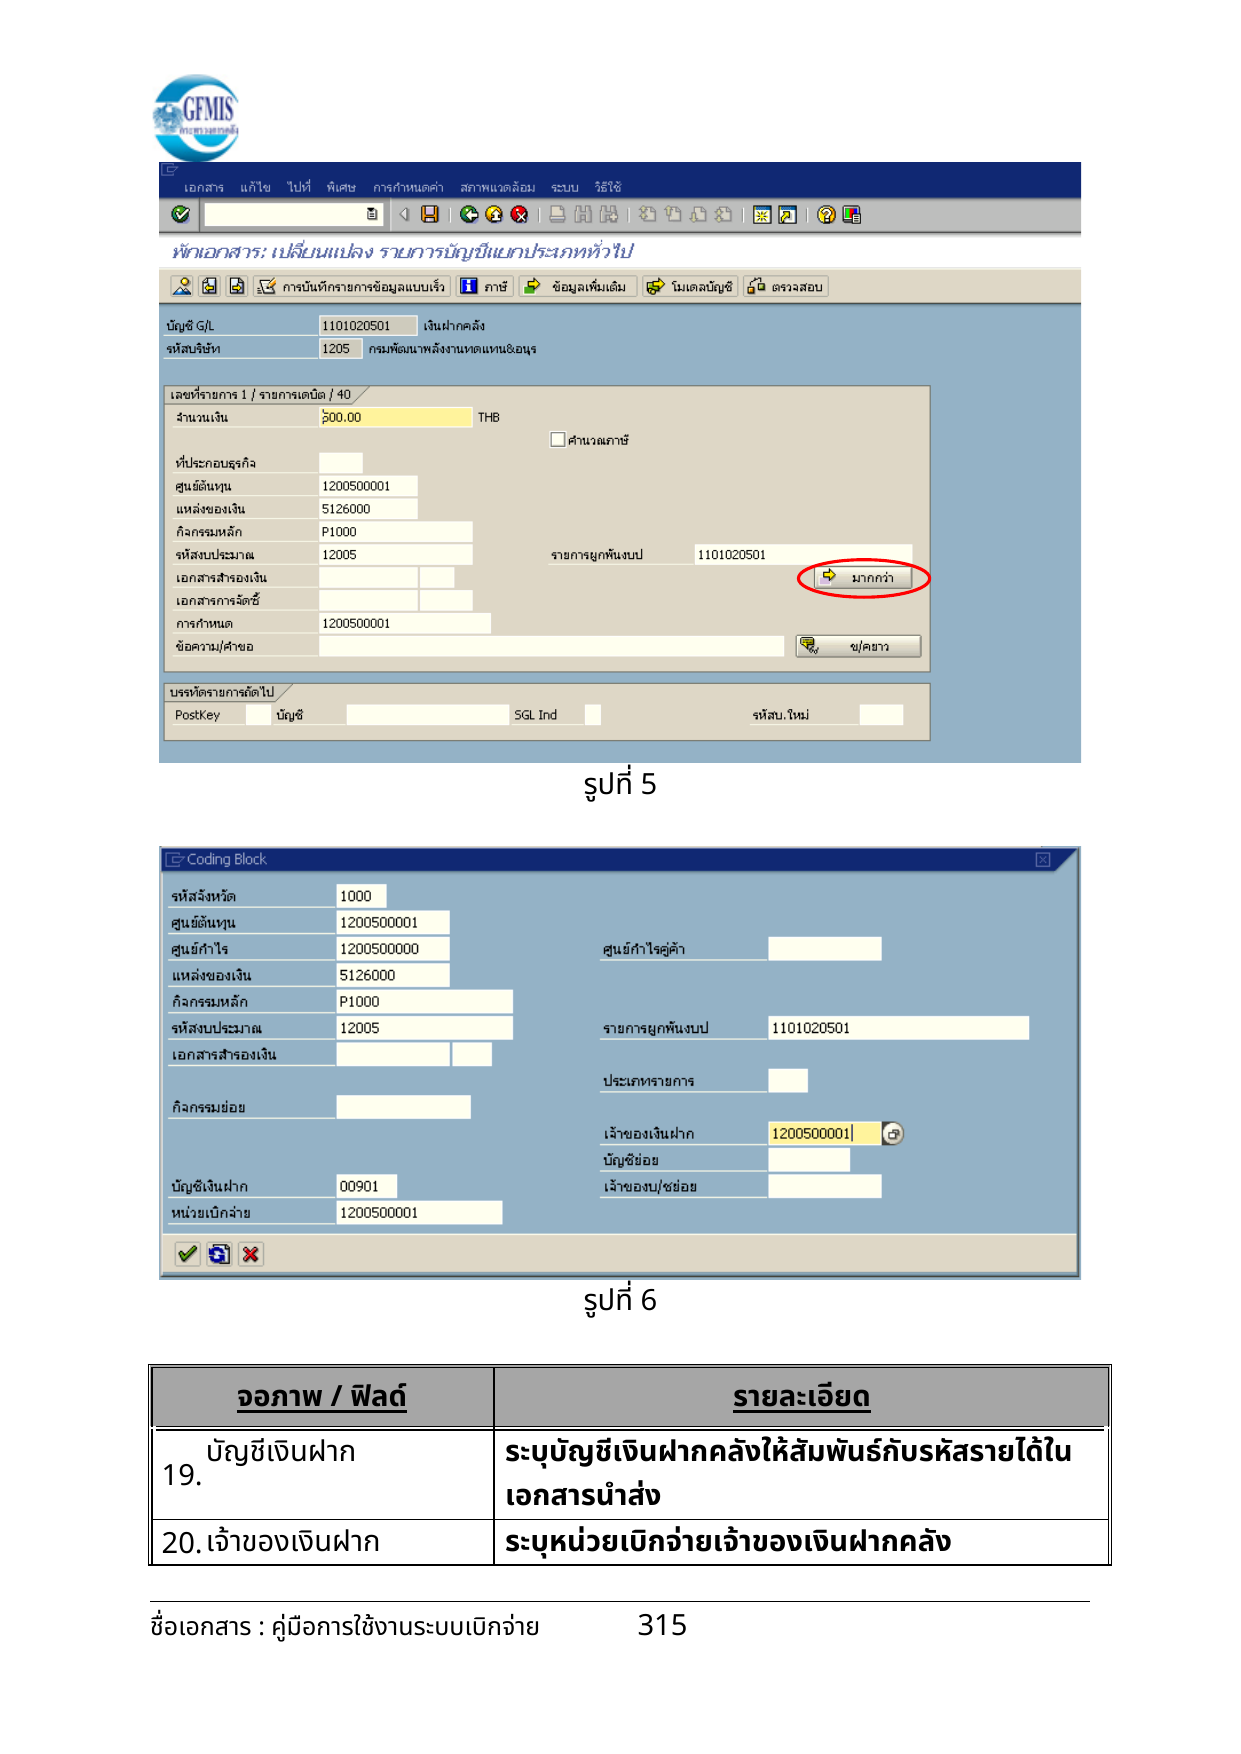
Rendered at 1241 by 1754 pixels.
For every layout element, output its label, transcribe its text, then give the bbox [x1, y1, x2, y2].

table_cell บัญชีเงินฝาก [194, 1431, 493, 1518]
table_cell ระบุบัญชีเงินฝากคลังให้สัมพันธ์กับรหัสรายได้ในเอกสารนำส่ง [495, 1426, 1110, 1518]
text รูปที่ 6 [150, 1280, 1090, 1324]
text รูปที่ 5 [150, 763, 1090, 807]
picture [150, 73, 1082, 763]
table_cell [150, 1426, 194, 1518]
picture [159, 846, 1082, 1280]
table_header รายละเอียด [495, 1368, 1108, 1426]
table_cell [153, 1520, 194, 1564]
table_header จอภาพ / ฟิลด์ [153, 1368, 493, 1426]
table_cell เจ้าของเงินฝาก [194, 1520, 493, 1564]
table_cell ระบุหน่วยเบิกจ่ายเจ้าของเงินฝากคลัง [495, 1520, 1108, 1564]
